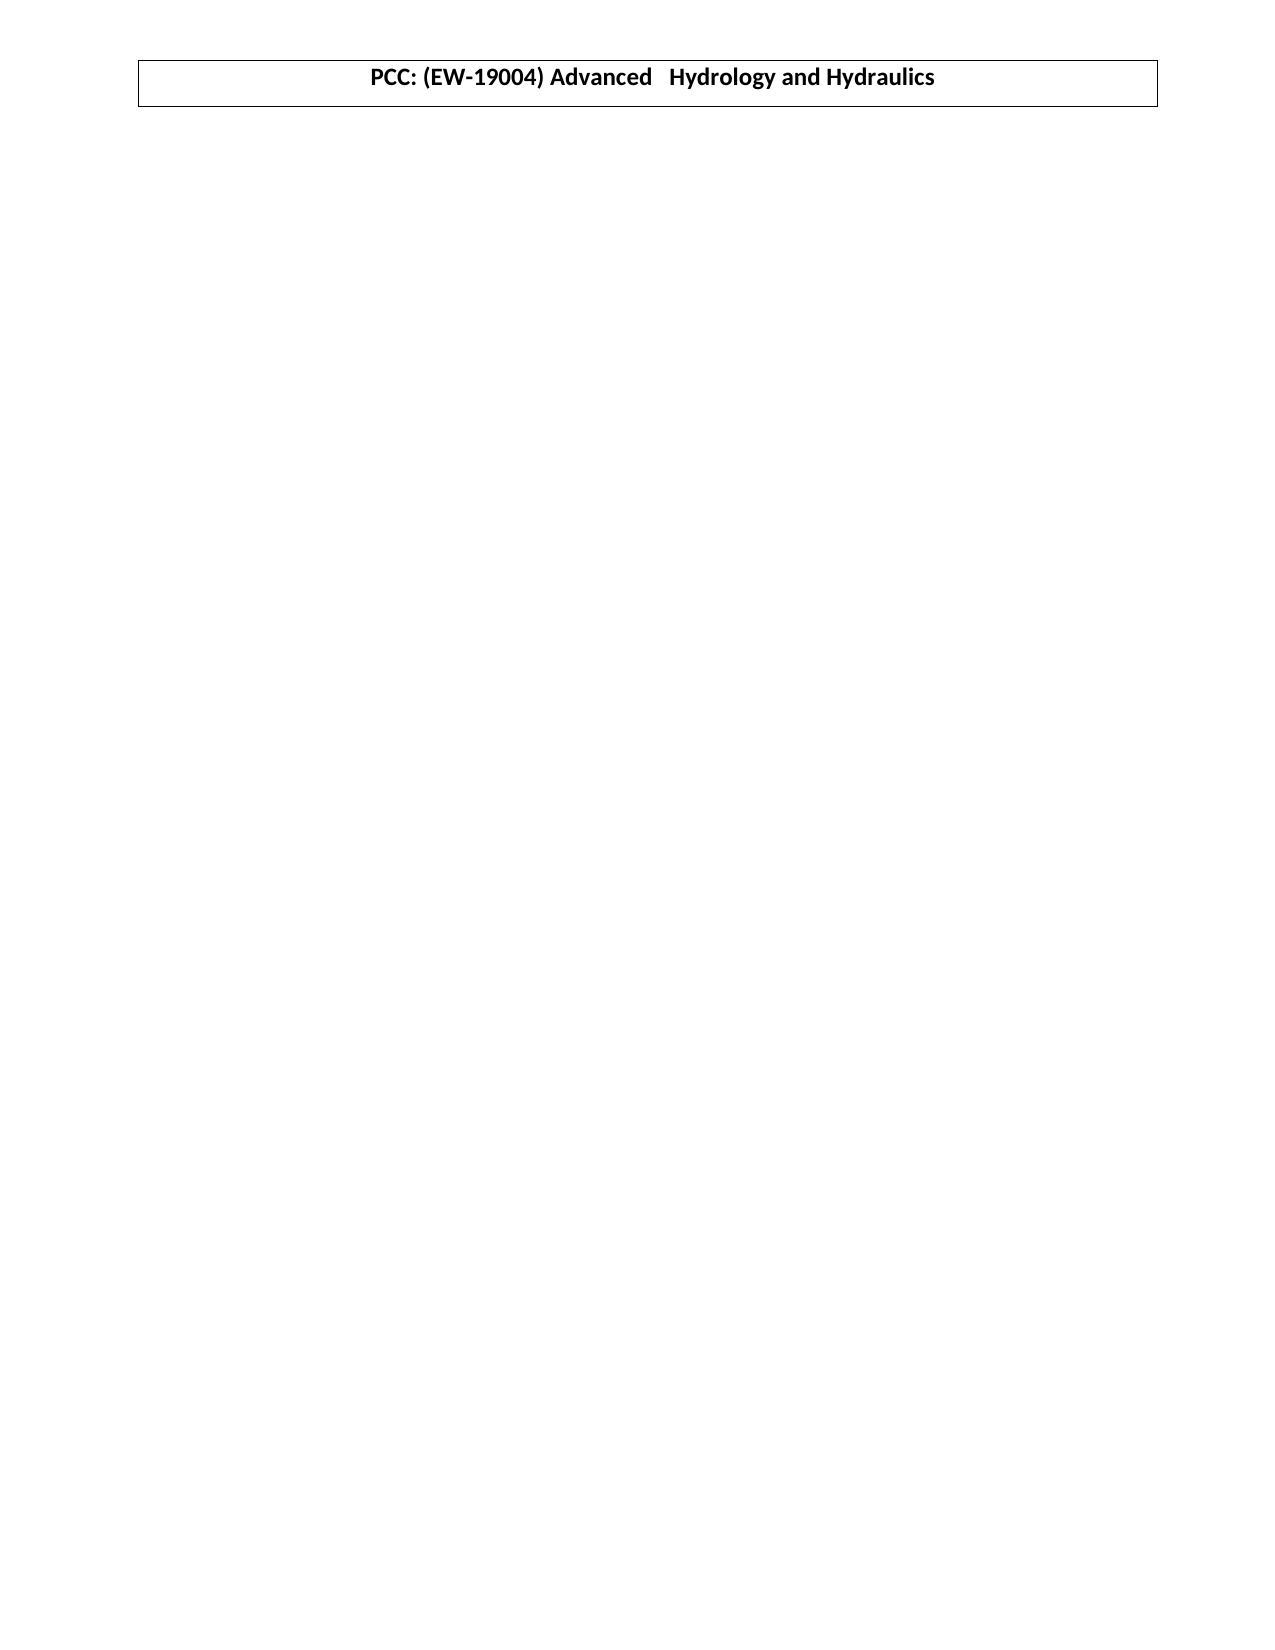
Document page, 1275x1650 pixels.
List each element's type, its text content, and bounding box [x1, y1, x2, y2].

table_header PCC: (EW-19004) Advanced Hydrology and Hydraulics [139, 61, 1157, 106]
